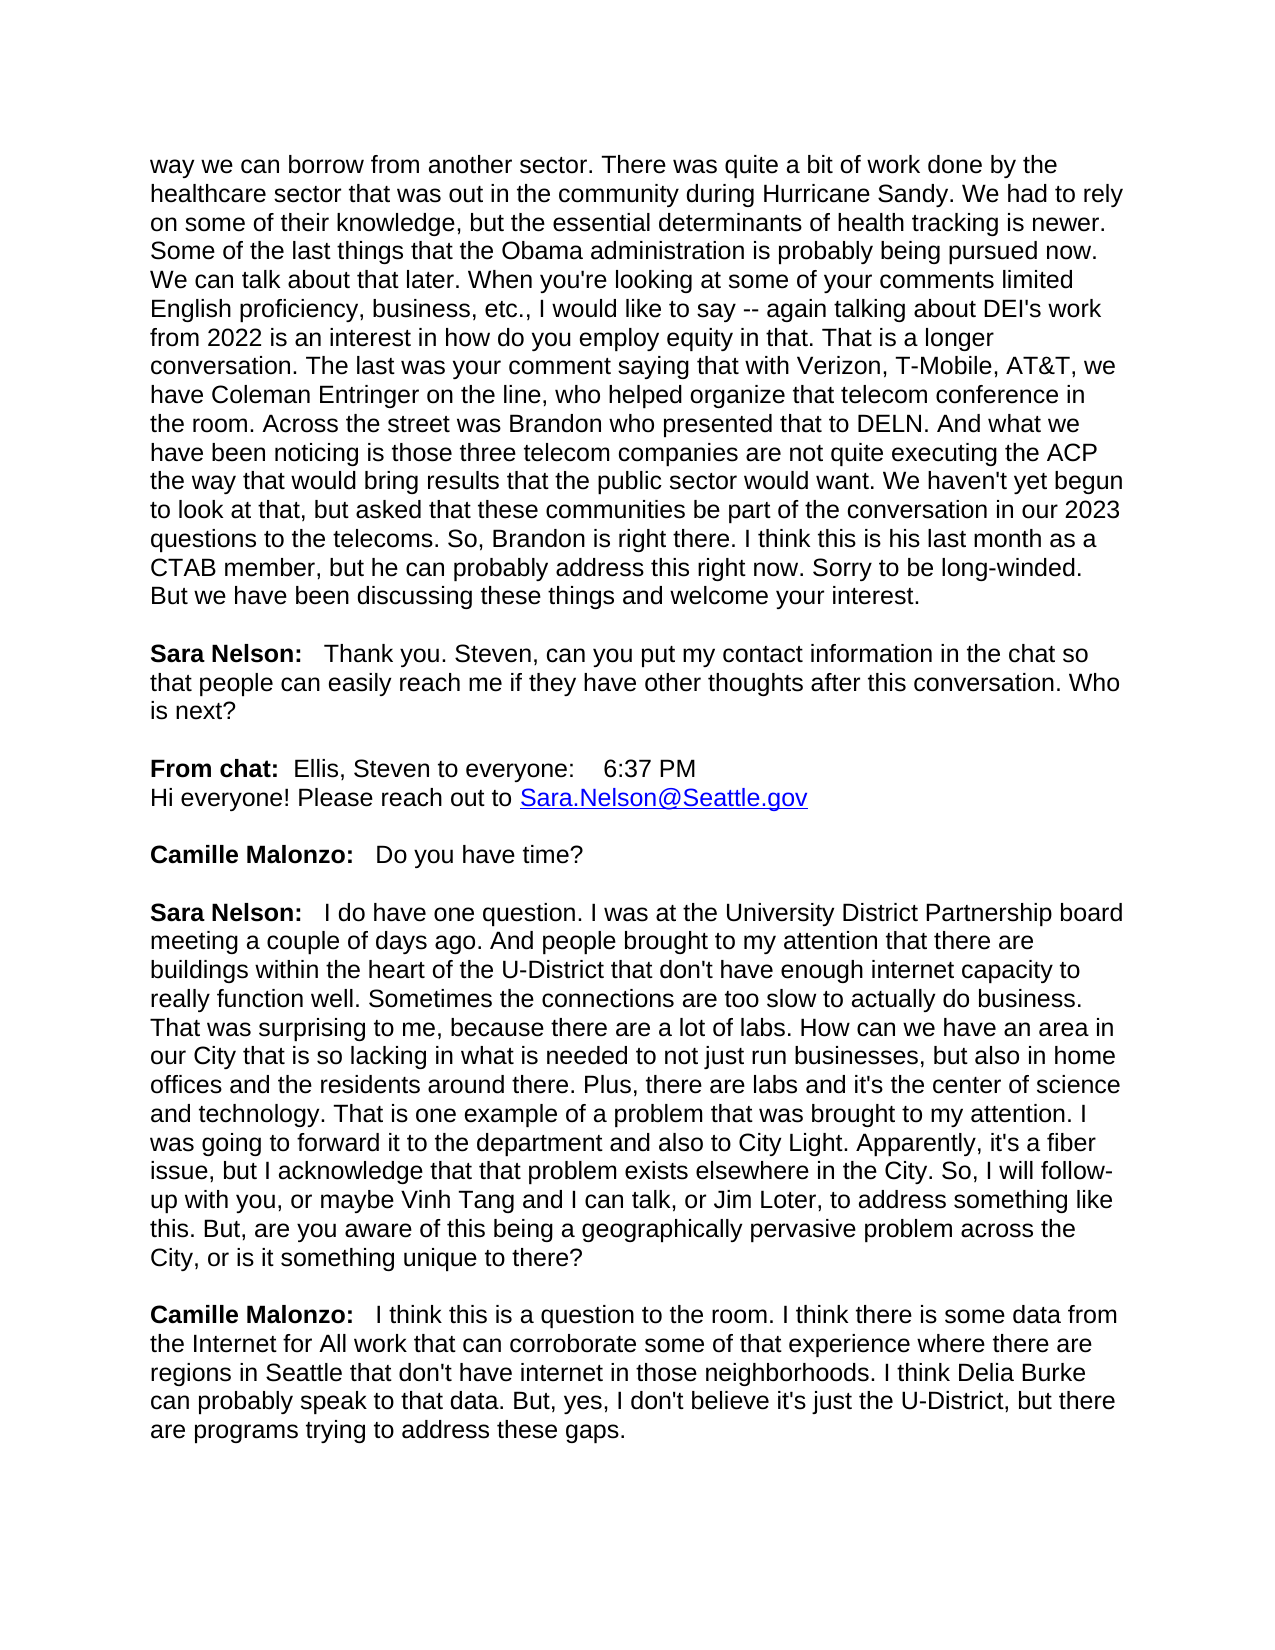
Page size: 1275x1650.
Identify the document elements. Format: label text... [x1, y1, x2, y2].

text Hi everyone! Please reach out to Sara.Nelson@Seattle.gov [150, 782, 1125, 811]
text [150, 150, 1125, 610]
text Sara Nelson: I do have one question. I was at the University District Partnership board meeting a couple of days ago. And people brought to my attention that there are buildings within the heart of the U-District that don't have enough internet capacity to really function well. Sometimes the connections are too slow to actually do business. That was surprising to me, because there are a lot of labs. How can we have an area in our City that is so lacking in what is needed to not just run businesses, but also in home offices and the residents around there. Plus, there are labs and it's the center of science and technology. That is one example of a problem that was brought to my attention. I was going to forward it to the department and also to City Light. Apparently, it's a fiber issue, but I acknowledge that that problem exists elsewhere in the City. So, I will follow-up with you, or maybe Vinh Tang and I can talk, or Jim Loter, to address something like this. But, are you aware of this being a geographically pervasive problem across the City, or is it something unique to there? [150, 897, 1125, 1271]
text From chat: Ellis, Steven to everyone: 6:37 PM [150, 754, 1125, 782]
text Sara Nelson: Thank you. Steven, can you put my contact information in the chat so that people can easily reach me if they have other thoughts after this conversation. Who is next? [150, 639, 1125, 725]
text Camille Malonzo: I think this is a question to the room. I think there is some data from the Internet for All work that can corroborate some of that experience where there are regions in Seattle that don't have internet in those neighborhoods. I think Delia Burke can probably speak to that data. But, yes, I don't believe it's just the U-District, but there are programs trying to address these gaps. [150, 1300, 1125, 1444]
text Camille Malonzo: Do you have time? [150, 840, 1125, 869]
